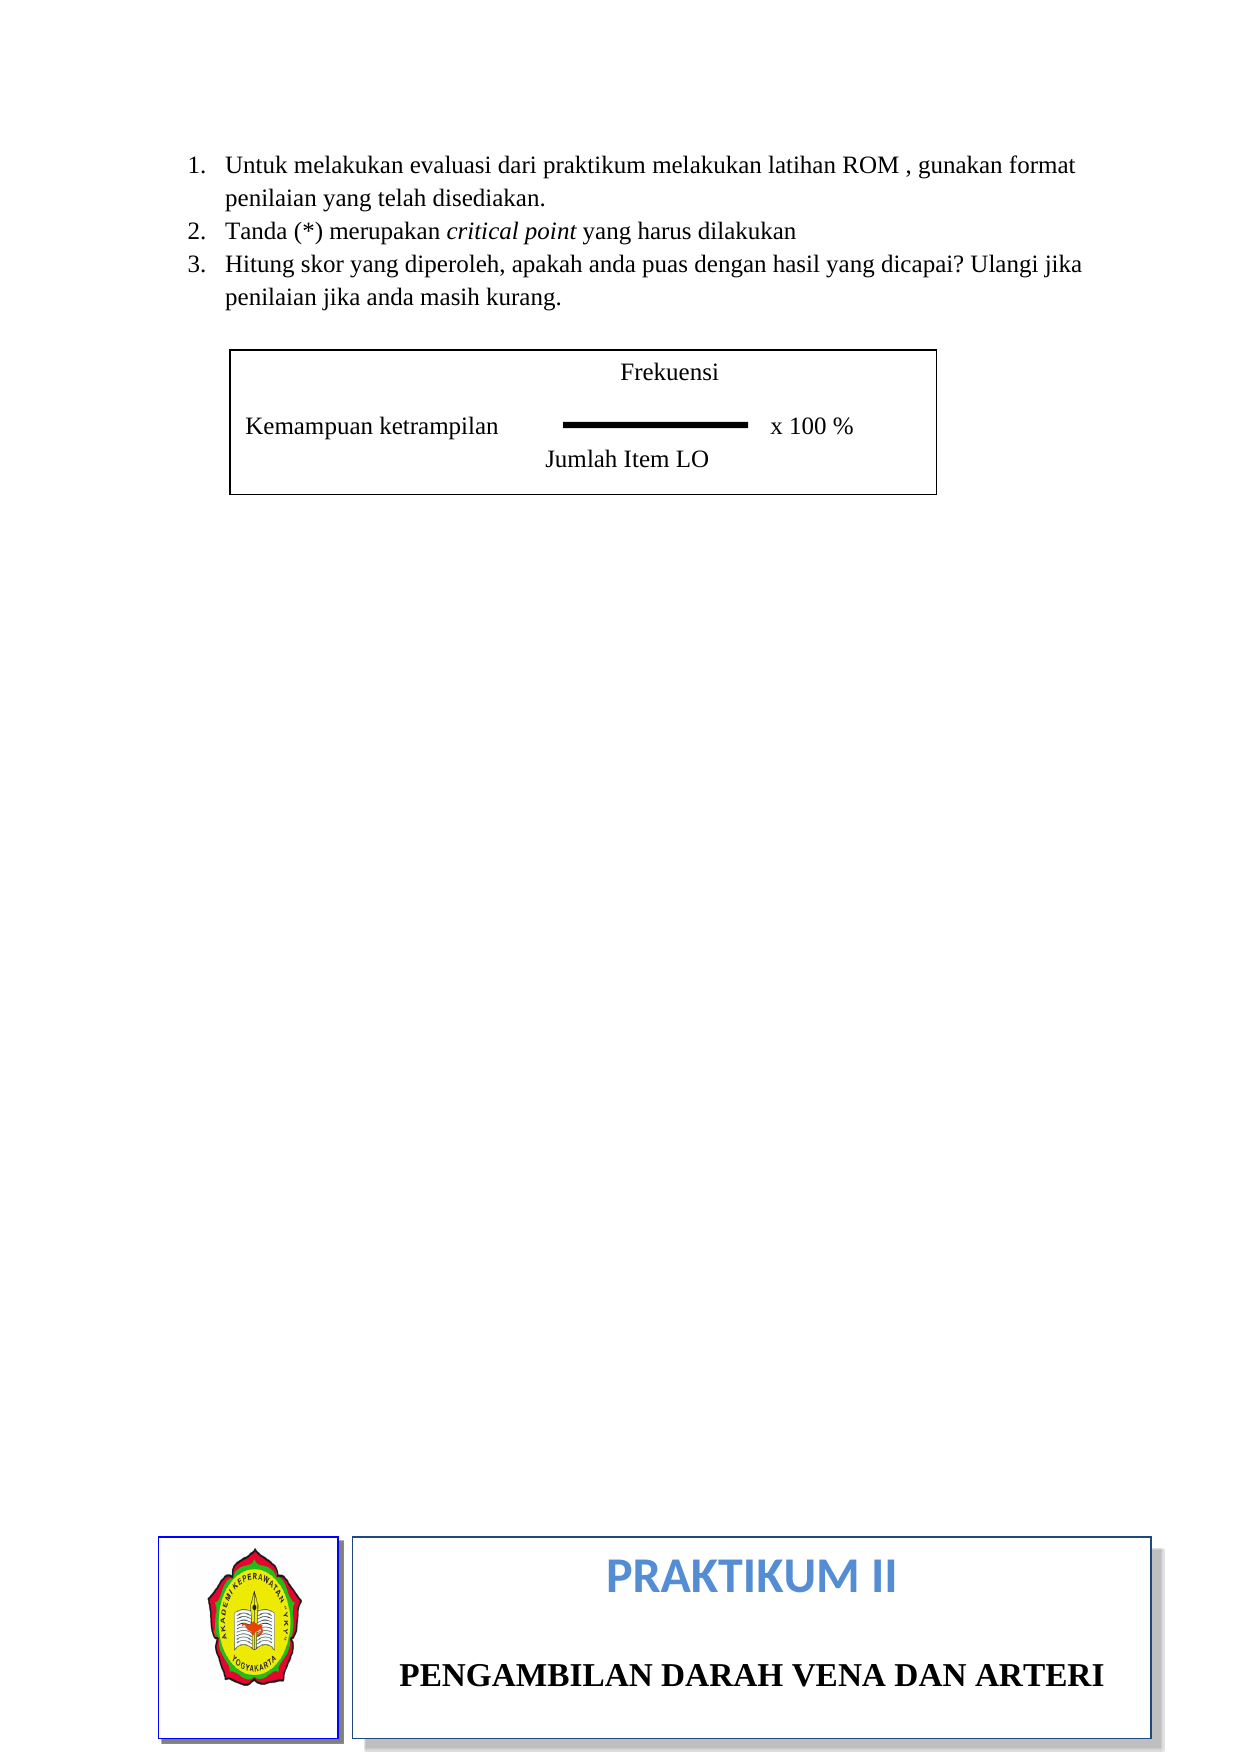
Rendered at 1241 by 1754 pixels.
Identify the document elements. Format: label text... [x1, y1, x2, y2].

list Untuk melakukan evaluasi dari praktikum melakukan latihan ROM , gunakan format penilaian yang telah disediakan. [187, 150, 1090, 212]
list Tanda (*) merupakan critical point yang harus dilakukan [187, 216, 1090, 245]
list Hitung skor yang diperoleh, apakah anda puas dengan hasil yang dicapai? Ulangi jika penilaian jika anda masih kurang. [187, 249, 1090, 311]
